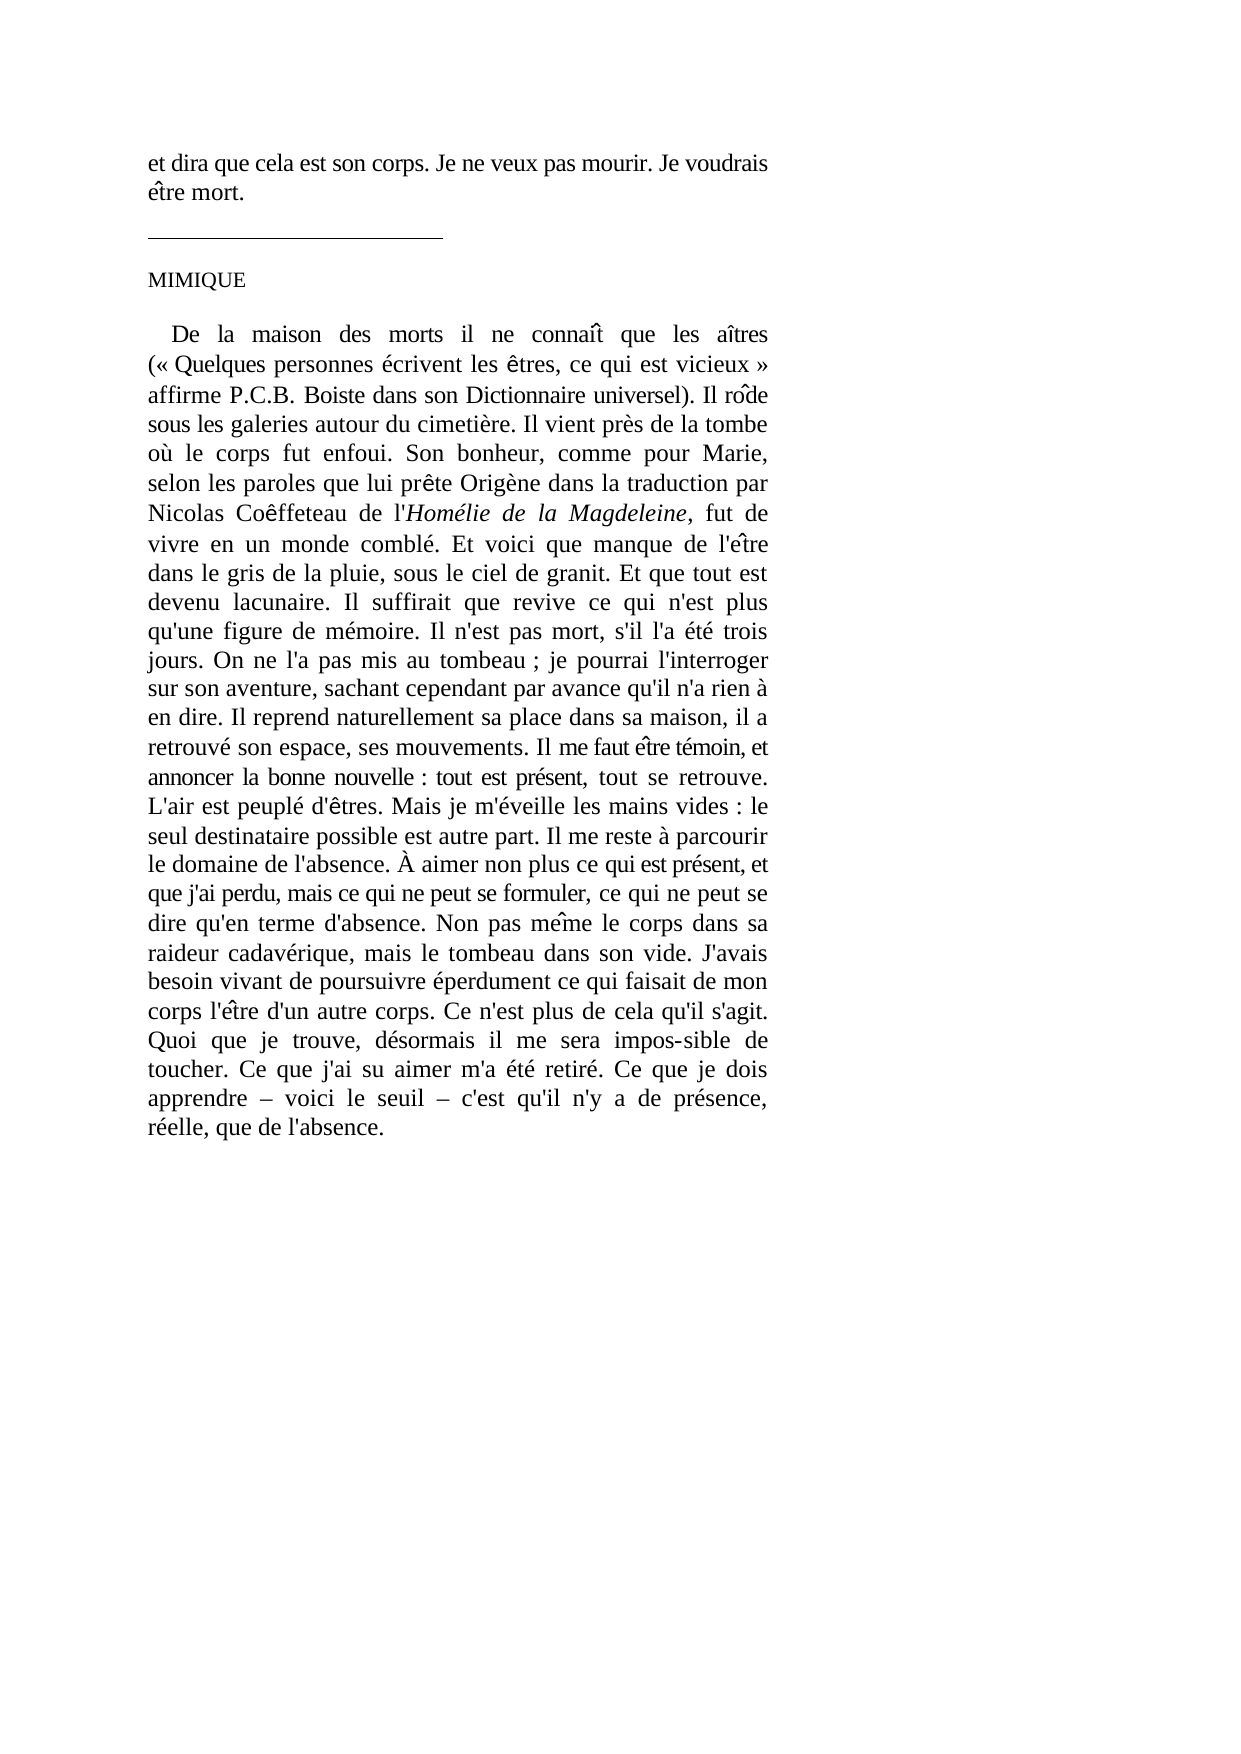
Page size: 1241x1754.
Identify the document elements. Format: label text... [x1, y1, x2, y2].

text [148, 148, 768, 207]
text MIMIQUE [148, 267, 768, 293]
text De la maison des morts il ne connaît que les aîtres (« Quelques personnes écrivent les êtres, ce qui est vicieux » affirme P.C.B. Boiste dans son Dictionnaire universel). Il rôde sous les galeries autour du cimetière. Il vient près de la tombe où le corps fut enfoui. Son bonheur, comme pour Marie, selon les paroles que lui prête Origène dans la traduction par Nicolas Coêffeteau de l'Homélie de la Magdeleine, fut de vivre en un monde comblé. Et voici que manque de l'être dans le gris de la pluie, sous le ciel de granit. Et que tout est devenu lacunaire. Il suffirait que revive ce qui n'est plus qu'une figure de mémoire. Il n'est pas mort, s'il l'a été trois jours. On ne l'a pas mis au tombeau ; je pourrai l'interroger sur son aventure, sachant cependant par avance qu'il n'a rien à en dire. Il reprend naturellement sa place dans sa maison, il a retrouvé son espace, ses mouvements. Il me faut être témoin, et annoncer la bonne nouvelle : tout est présent, tout se retrouve. L'air est peuplé d'êtres. Mais je m'éveille les mains vides : le seul destinataire possible est autre part. Il me reste à parcourir le domaine de l'absence. À aimer non plus ce qui est présent, et que j'ai perdu, mais ce qui ne peut se formuler, ce qui ne peut se dire qu'en terme d'absence. Non pas même le corps dans sa raideur cadavérique, mais le tombeau dans son vide. J'avais besoin vivant de poursuivre éperdument ce qui faisait de mon corps l'être d'un autre corps. Ce n'est plus de cela qu'il s'agit. Quoi que je trouve, désormais il me sera impos-sible de toucher. Ce que j'ai su aimer m'a été retiré. Ce que je dois apprendre – voici le seuil – c'est qu'il n'y a de présence, réelle, que de l'absence. [148, 318, 768, 1141]
